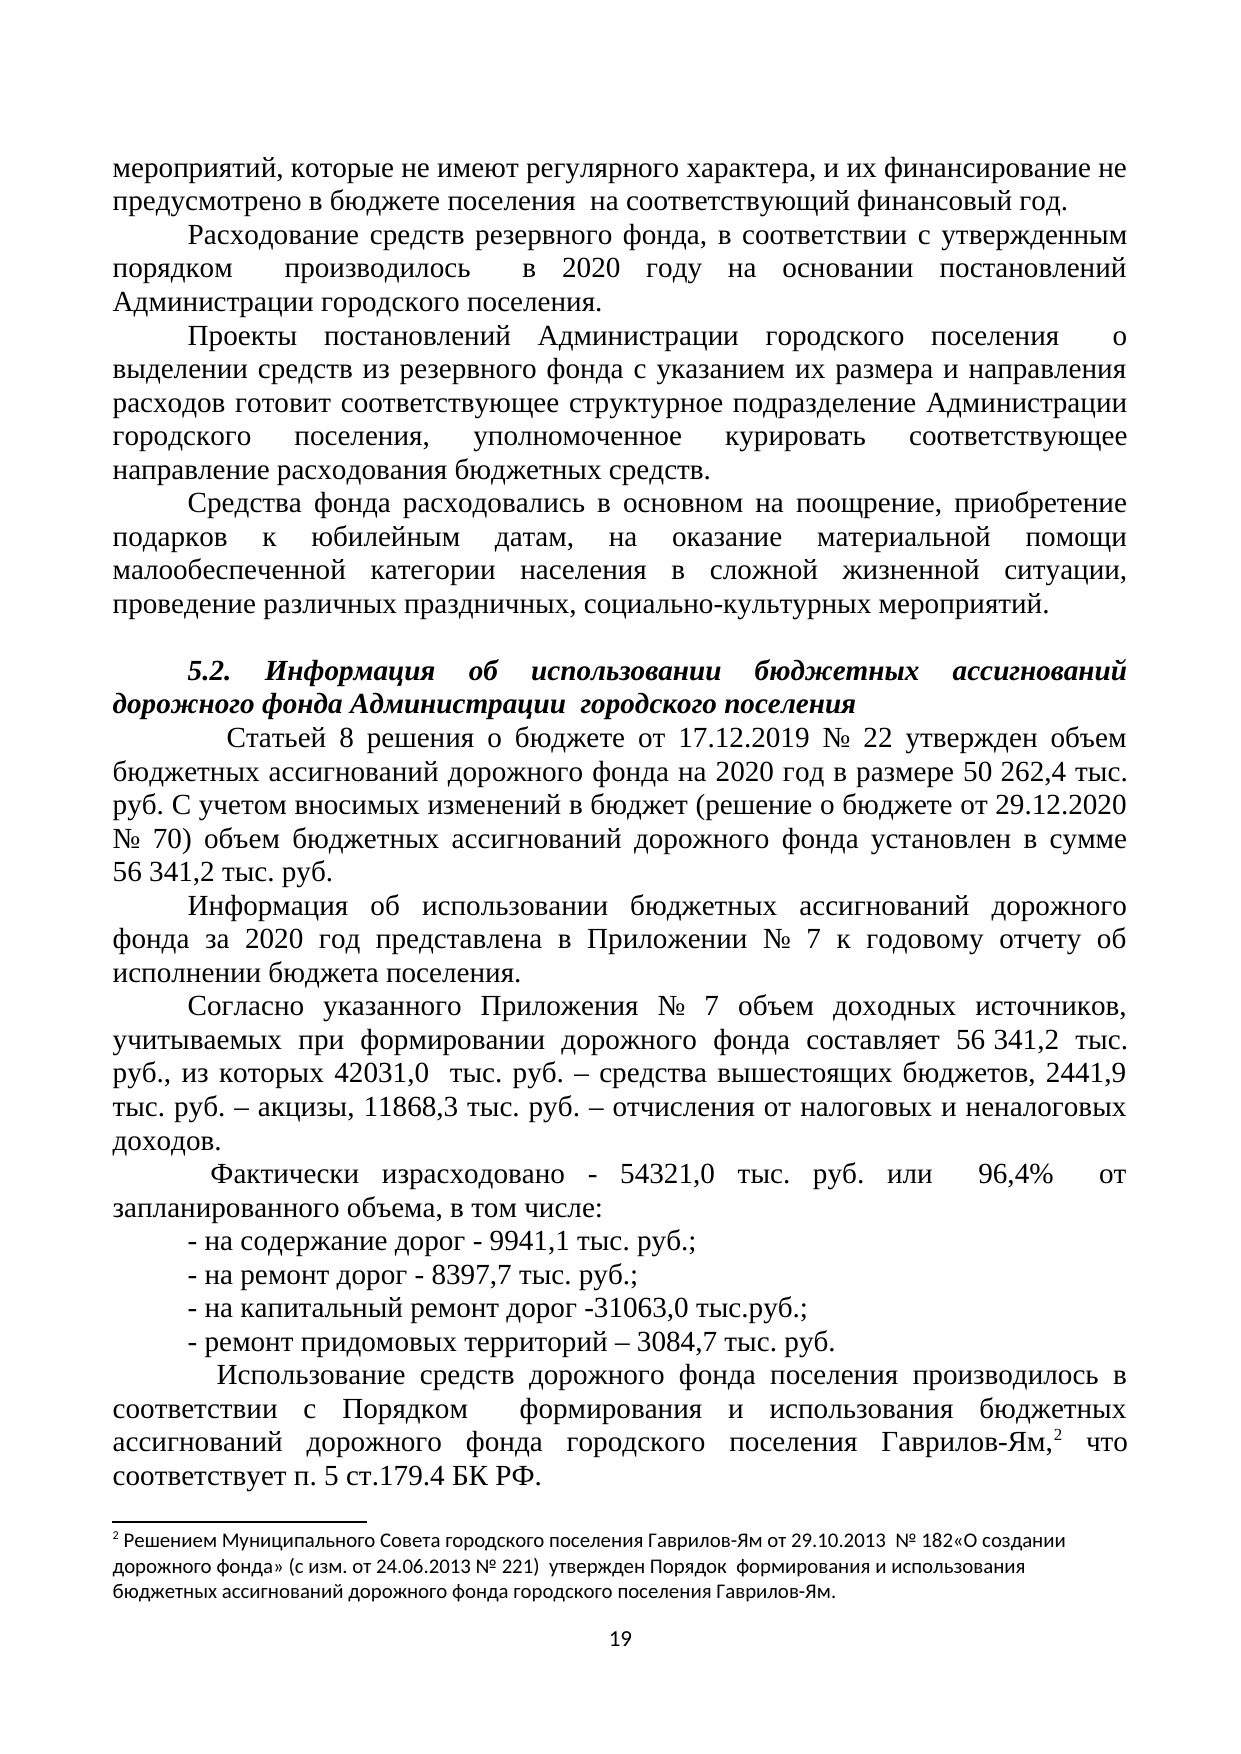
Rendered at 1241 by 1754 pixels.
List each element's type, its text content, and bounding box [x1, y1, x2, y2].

text Использование средств дорожного фонда поселения производилось в соответствии с Порядком формирования и использования бюджетных ассигнований дорожного фонда городского поселения Гаврилов-Ям, что соответствует п. 5 ст.179.4 БК РФ. [112, 1357, 1128, 1492]
text - на содержание дорог - 9941,1 тыс. руб.; [112, 1223, 1128, 1257]
text - на ремонт дорог - 8397,7 тыс. руб.; [112, 1257, 1128, 1290]
text Расходование средств резервного фонда, в соответствии с утвержденным порядком производилось в 2020 году на основании постановлений Администрации городского поселения. [112, 217, 1128, 318]
text 5.2. Информация об использовании бюджетных ассигнований дорожного фонда Администрации городского поселения [112, 653, 1128, 720]
text Фактически израсходовано - 54321,0 тыс. руб. или 96,4% от запланированного объема, в том числе: [112, 1156, 1128, 1223]
text Статьей 8 решения о бюджете от 17.12.2019 № 22 утвержден объем бюджетных ассигнований дорожного фонда на 2020 год в размере 50 262,4 тыс. руб. С учетом вносимых изменений в бюджет (решение о бюджете от 29.12.2020 № 70) объем бюджетных ассигнований дорожного фонда установлен в сумме 56 341,2 тыс. руб. [112, 720, 1128, 888]
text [112, 150, 1128, 217]
text Средства фонда расходовались в основном на поощрение, приобретение подарков к юбилейным датам, на оказание материальной помощи малообеспеченной категории населения в сложной жизненной ситуации, проведение различных праздничных, социально-культурных мероприятий. [112, 485, 1128, 619]
text Согласно указанного Приложения № 7 объем доходных источников, учитываемых при формировании дорожного фонда составляет 56 341,2 тыс. руб., из которых 42031,0 тыс. руб. – средства вышестоящих бюджетов, 2441,9 тыс. руб. – акцизы, 11868,3 тыс. руб. – отчисления от налоговых и неналоговых доходов. [112, 988, 1128, 1156]
text - ремонт придомовых территорий – 3084,7 тыс. руб. [112, 1324, 1128, 1357]
text - на капитальный ремонт дорог -31063,0 тыс.руб.; [112, 1290, 1128, 1324]
text Проекты постановлений Администрации городского поселения о выделении средств из резервного фонда с указанием их размера и направления расходов готовит соответствующее структурное подразделение Администрации городского поселения, уполномоченное курировать соответствующее направление расходования бюджетных средств. [112, 318, 1128, 485]
text Информация об использовании бюджетных ассигнований дорожного фонда за 2020 год представлена в Приложении № 7 к годовому отчету об исполнении бюджета поселения. [112, 888, 1128, 988]
